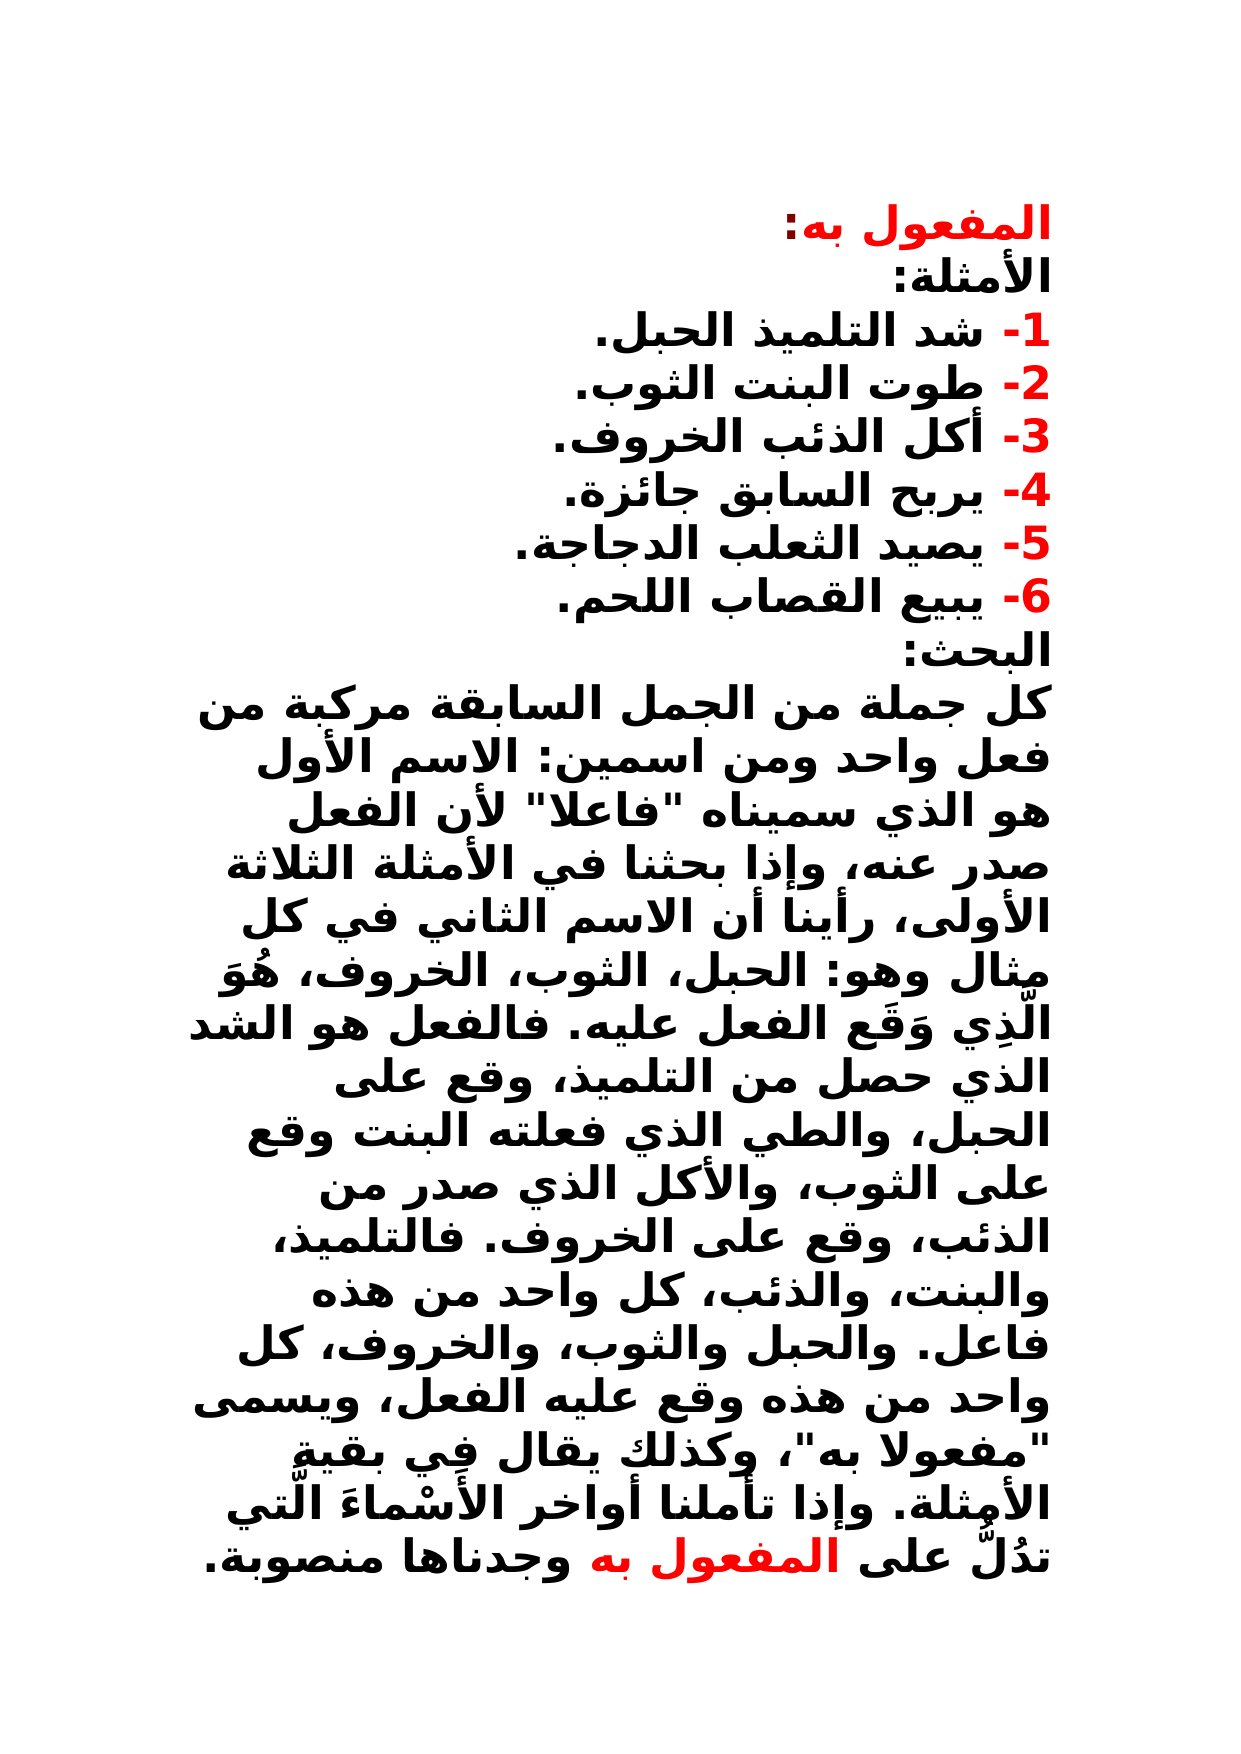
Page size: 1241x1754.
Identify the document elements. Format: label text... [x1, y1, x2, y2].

text البحث: [187, 623, 1053, 677]
text 5- يصيد الثعلب الدجاجة. [187, 517, 1053, 570]
text 4- يربح السابق جائزة. [187, 463, 1053, 517]
text المفعول به: [187, 197, 1053, 250]
text الأمثلة: [187, 250, 1053, 303]
text 3- أكل الذئب الخروف. [187, 410, 1053, 463]
text 2- طوت البنت الثوب. [187, 357, 1053, 410]
text كل جملة من الجمل السابقة مركبة من فعل واحد ومن اسمين: الاسم الأول هو الذي سميناه "فاعلا" لأن الفعل صدر عنه، وإذا بحثنا في الأمثلة الثلاثة الأولى، رأينا أن الاسم الثاني في كل مثال وهو: الحبل، الثوب، الخروف، هُوَ الَّذِي وَقَع الفعل عليه. فالفعل هو الشد الذي حصل من التلميذ، وقع على الحبل، والطي الذي فعلته البنت وقع على الثوب، والأكل الذي صدر من الذئب، وقع على الخروف. فالتلميذ، والبنت، والذئب، كل واحد من هذه فاعل. والحبل والثوب، والخروف، كل واحد من هذه وقع عليه الفعل، ويسمى "مفعولا به"، وكذلك يقال في بقية الأمثلة. وإذا تأملنا أواخر الأَسْماءَ الَّتي تدُلُّ على المفعول به وجدناها منصوبة. [187, 677, 1053, 1583]
text 6- يبيع القصاب اللحم. [187, 570, 1053, 623]
text 1- شد التلميذ الحبل. [187, 303, 1053, 357]
